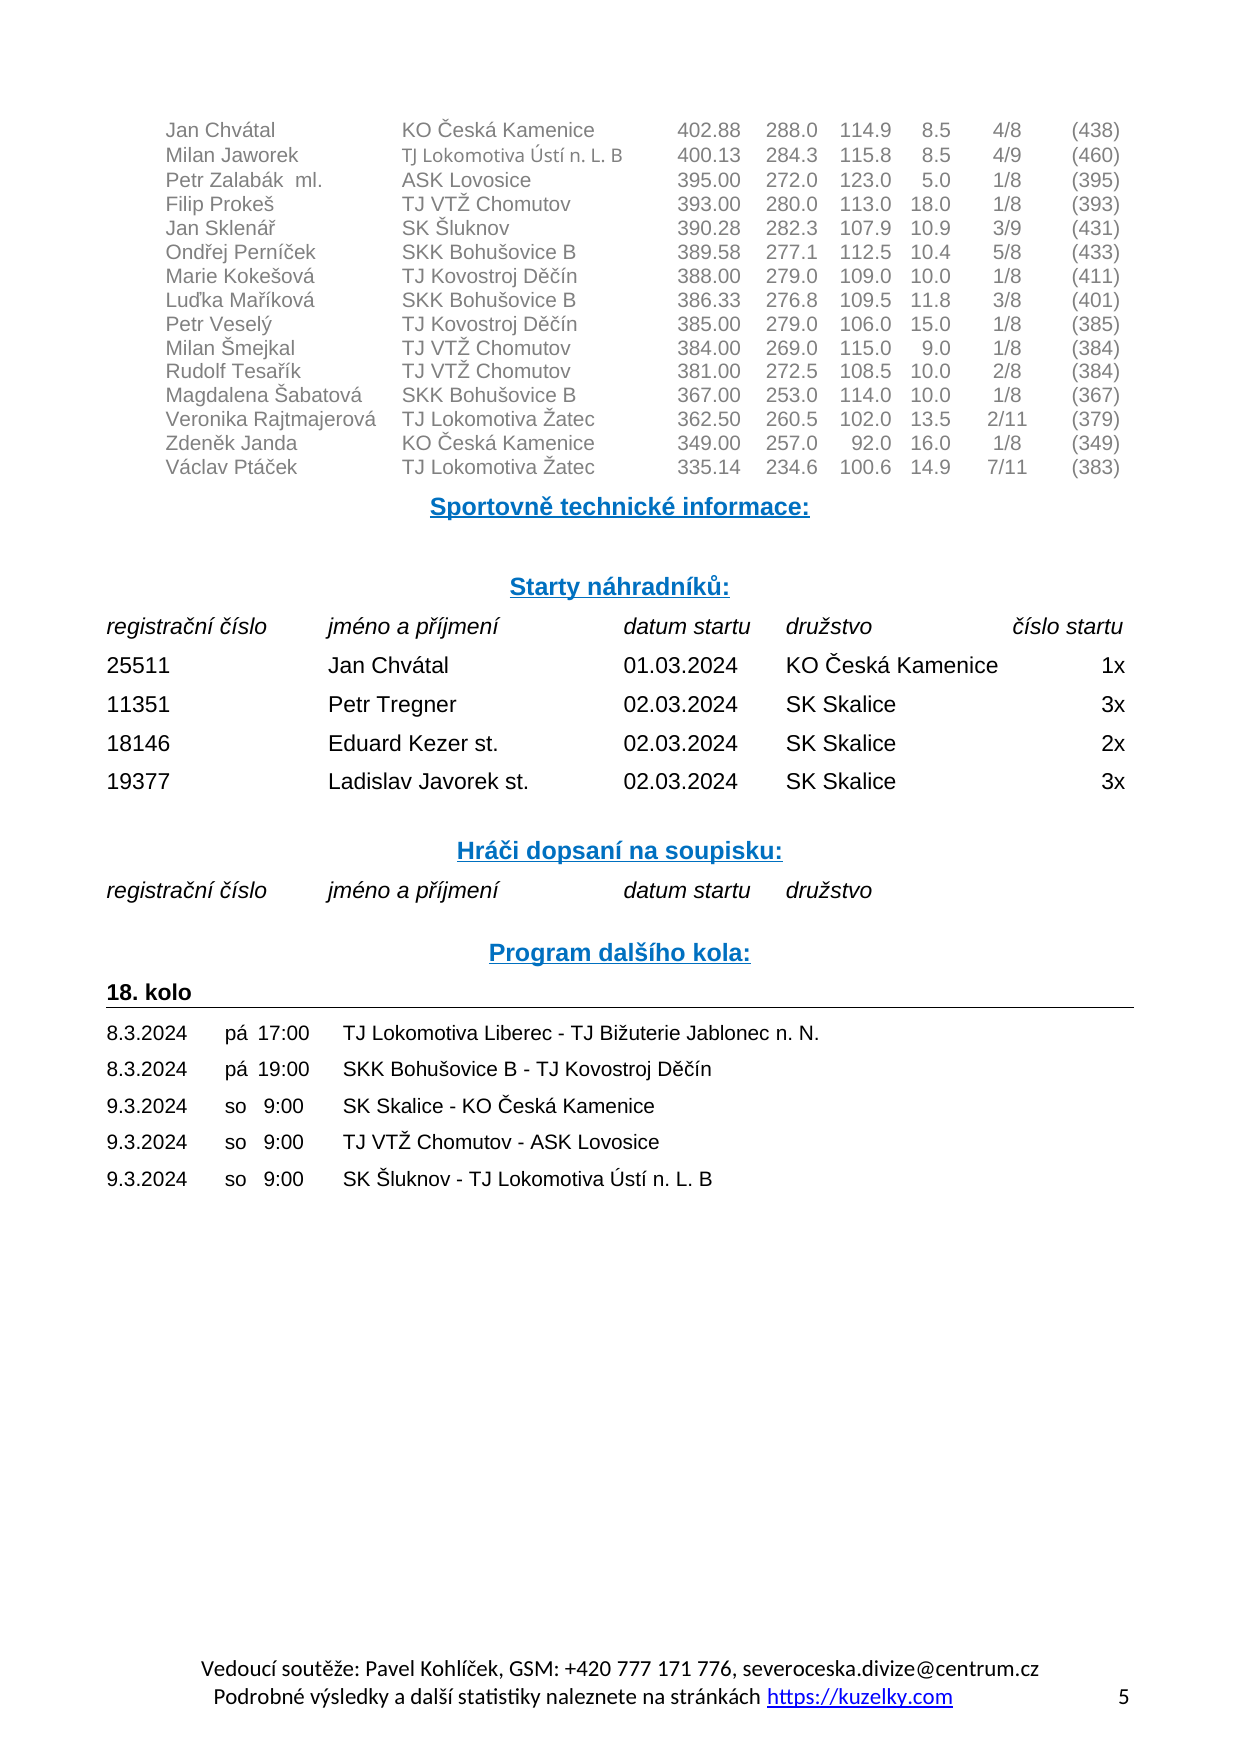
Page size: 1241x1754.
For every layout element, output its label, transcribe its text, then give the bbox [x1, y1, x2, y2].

text 8.3.2024 pá 17:00 TJ Lokomotiva Liberec - TJ Bižuterie Jablonec n. N. [106, 1021, 1134, 1045]
text Zdeněk Janda KO Česká Kamenice 349.00 257.0 92.0 16.0 1/8 (349) [106, 431, 1134, 455]
text Rudolf Tesařík TJ VTŽ Chomutov 381.00 272.5 108.5 10.0 2/8 (384) [106, 359, 1134, 383]
text registrační číslo jméno a příjmení datum startu družstvo číslo startu [106, 613, 1134, 639]
text Sportovně technické informace: [94, 492, 1145, 520]
text 9.3.2024 so 9:00 TJ VTŽ Chomutov - ASK Lovosice [106, 1130, 1134, 1154]
text 18. kolo [106, 979, 1134, 1007]
text Jan Chvátal KO Česká Kamenice 402.88 288.0 114.9 8.5 4/8 (438) [106, 118, 1134, 142]
text 11351 Petr Tregner 02.03.2024 SK Skalice 3x [106, 691, 1134, 717]
text 18146 Eduard Kezer st. 02.03.2024 SK Skalice 2x [106, 729, 1134, 756]
text Starty náhradníků: [94, 572, 1145, 600]
text Luďka Maříková SKK Bohušovice B 386.33 276.8 109.5 11.8 3/8 (401) [106, 287, 1134, 311]
text Hráči dopsaní na soupisku: [94, 807, 1145, 865]
text Marie Kokešová TJ Kovostroj Děčín 388.00 279.0 109.0 10.0 1/8 (411) [106, 263, 1134, 287]
text Veronika Rajtmajerová TJ Lokomotiva Žatec 362.50 260.5 102.0 13.5 2/11 (379) [106, 407, 1134, 431]
text Program dalšího kola: [94, 938, 1145, 966]
text 9.3.2024 so 9:00 SK Skalice - KO Česká Kamenice [106, 1094, 1134, 1118]
text 25511 Jan Chvátal 01.03.2024 KO Česká Kamenice 1x [106, 652, 1134, 678]
text Jan Sklenář SK Šluknov 390.28 282.3 107.9 10.9 3/9 (431) [106, 216, 1134, 239]
text 19377 Ladislav Javorek st. 02.03.2024 SK Skalice 3x [106, 768, 1134, 795]
text Ondřej Perníček SKK Bohušovice B 389.58 277.1 112.5 10.4 5/8 (433) [106, 239, 1134, 263]
text Petr Veselý TJ Kovostroj Děčín 385.00 279.0 106.0 15.0 1/8 (385) [106, 311, 1134, 335]
text Milan Jaworek TJ Lokomotiva Ústí n. L. B 400.13 284.3 115.8 8.5 4/9 (460) [106, 142, 1134, 168]
text Filip Prokeš TJ VTŽ Chomutov 393.00 280.0 113.0 18.0 1/8 (393) [106, 192, 1134, 216]
text registrační číslo jméno a příjmení datum startu družstvo [106, 877, 1134, 903]
text 8.3.2024 pá 19:00 SKK Bohušovice B - TJ Kovostroj Děčín [106, 1057, 1134, 1081]
text Magdalena Šabatová SKK Bohušovice B 367.00 253.0 114.0 10.0 1/8 (367) [106, 383, 1134, 407]
text Petr Zalabák ml. ASK Lovosice 395.00 272.0 123.0 5.0 1/8 (395) [106, 168, 1134, 192]
text 9.3.2024 so 9:00 SK Šluknov - TJ Lokomotiva Ústí n. L. B [106, 1167, 1134, 1191]
text Václav Ptáček TJ Lokomotiva Žatec 335.14 234.6 100.6 14.9 7/11 (383) [106, 455, 1134, 479]
text Milan Šmejkal TJ VTŽ Chomutov 384.00 269.0 115.0 9.0 1/8 (384) [106, 335, 1134, 359]
